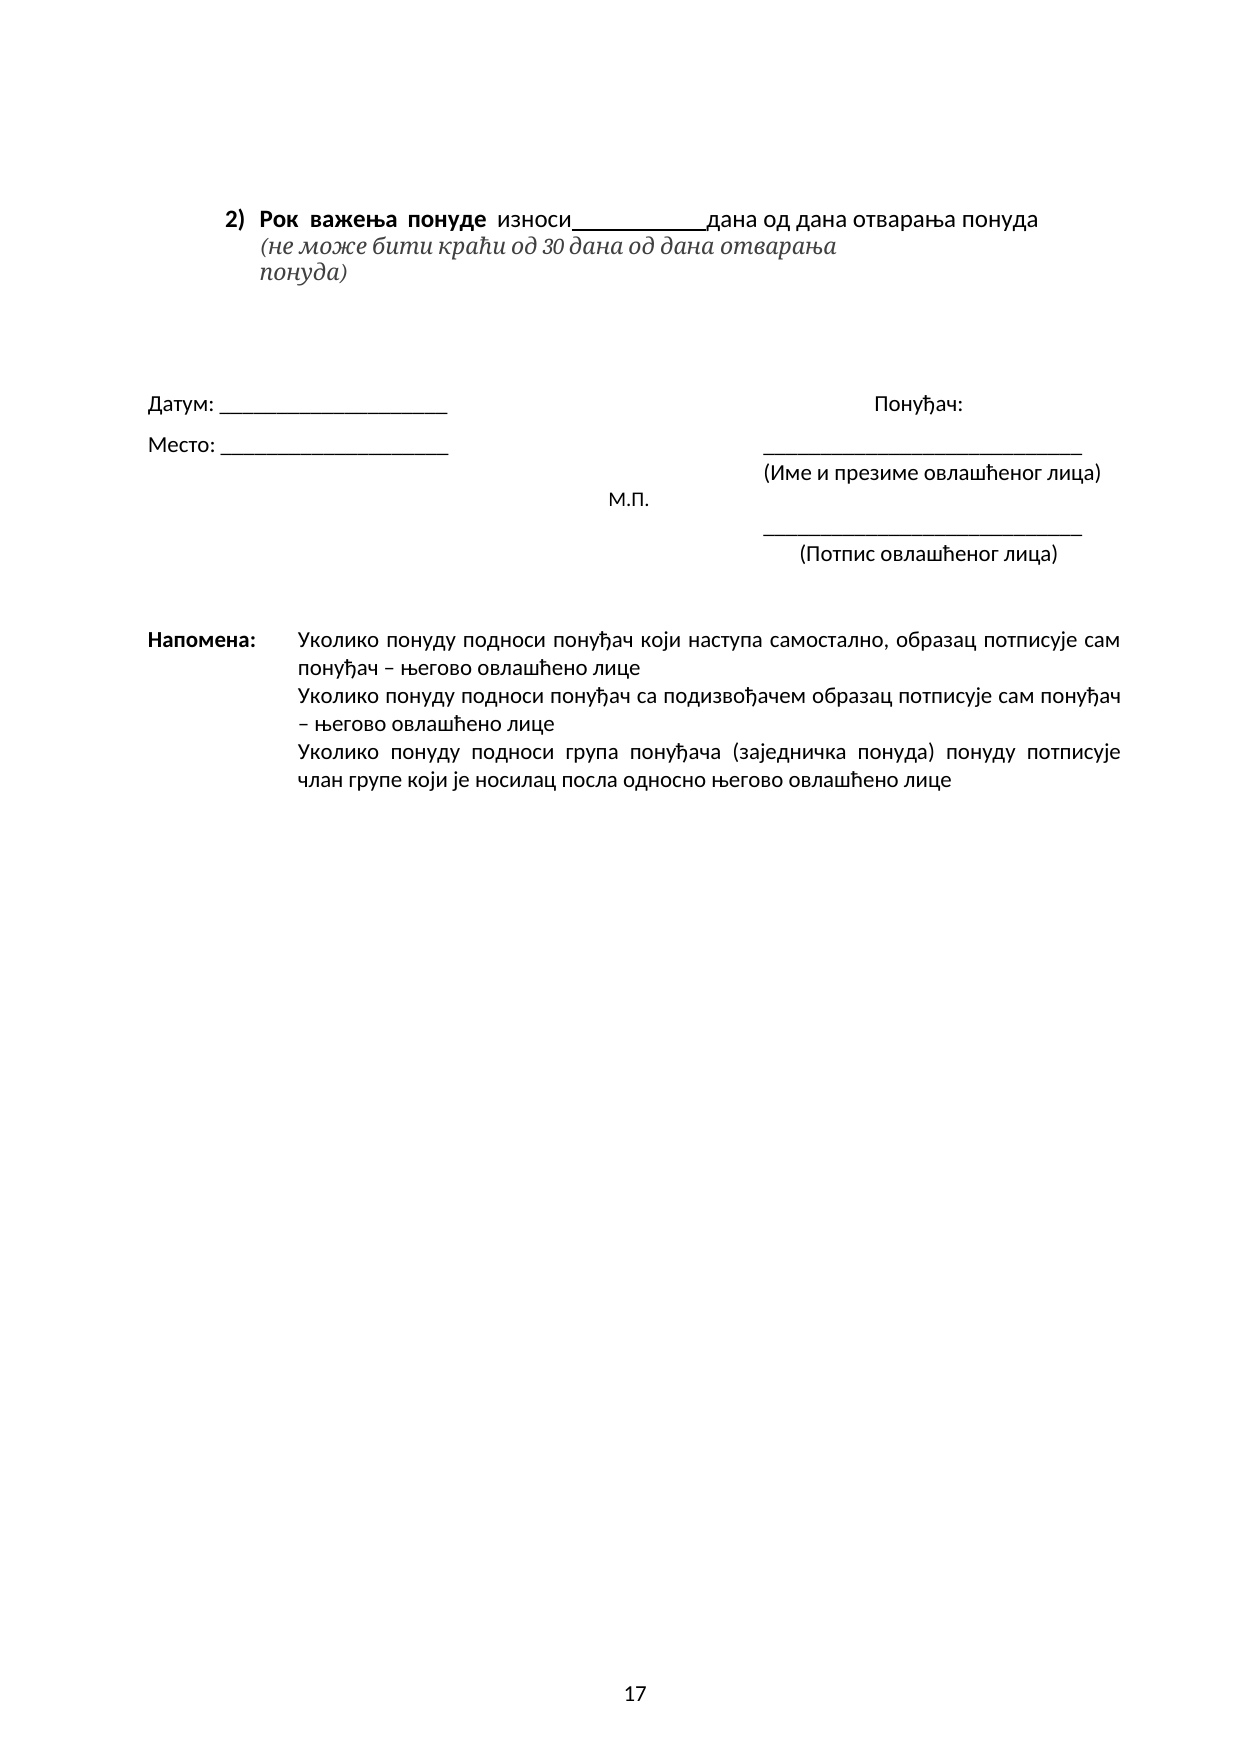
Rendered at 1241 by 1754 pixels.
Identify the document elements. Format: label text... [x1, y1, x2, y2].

text Место: ____________________ ____________________________ [148, 430, 1122, 458]
subtitle (не може бити краћи од 30 дана од дана отварања понуда) [259, 234, 917, 286]
text Датум: ____________________ Понуђач: [148, 389, 1122, 417]
text (Потпис овлашћеног лица) [148, 539, 1122, 567]
text ____________________________ [148, 511, 1122, 539]
text Уколико понуду подноси група понуђача (заједничка понуда) понуду потписује члан групе који је носилац посла односно његово овлашћено лице [298, 737, 1122, 793]
text Напомена: Уколико понуду подноси понуђач који наступа самостално, образац потписује сам понуђач – његово овлашћено лице [148, 625, 1122, 681]
text Уколико понуду подноси понуђач са подизвођачем образац потписује сам понуђач – његово овлашћено лице [298, 681, 1122, 737]
text М.П. [148, 486, 1122, 511]
text (Име и презиме овлашћеног лица) [148, 458, 1122, 486]
list Рок важења понуде износи дана од дана отварања понуда [225, 203, 1122, 234]
